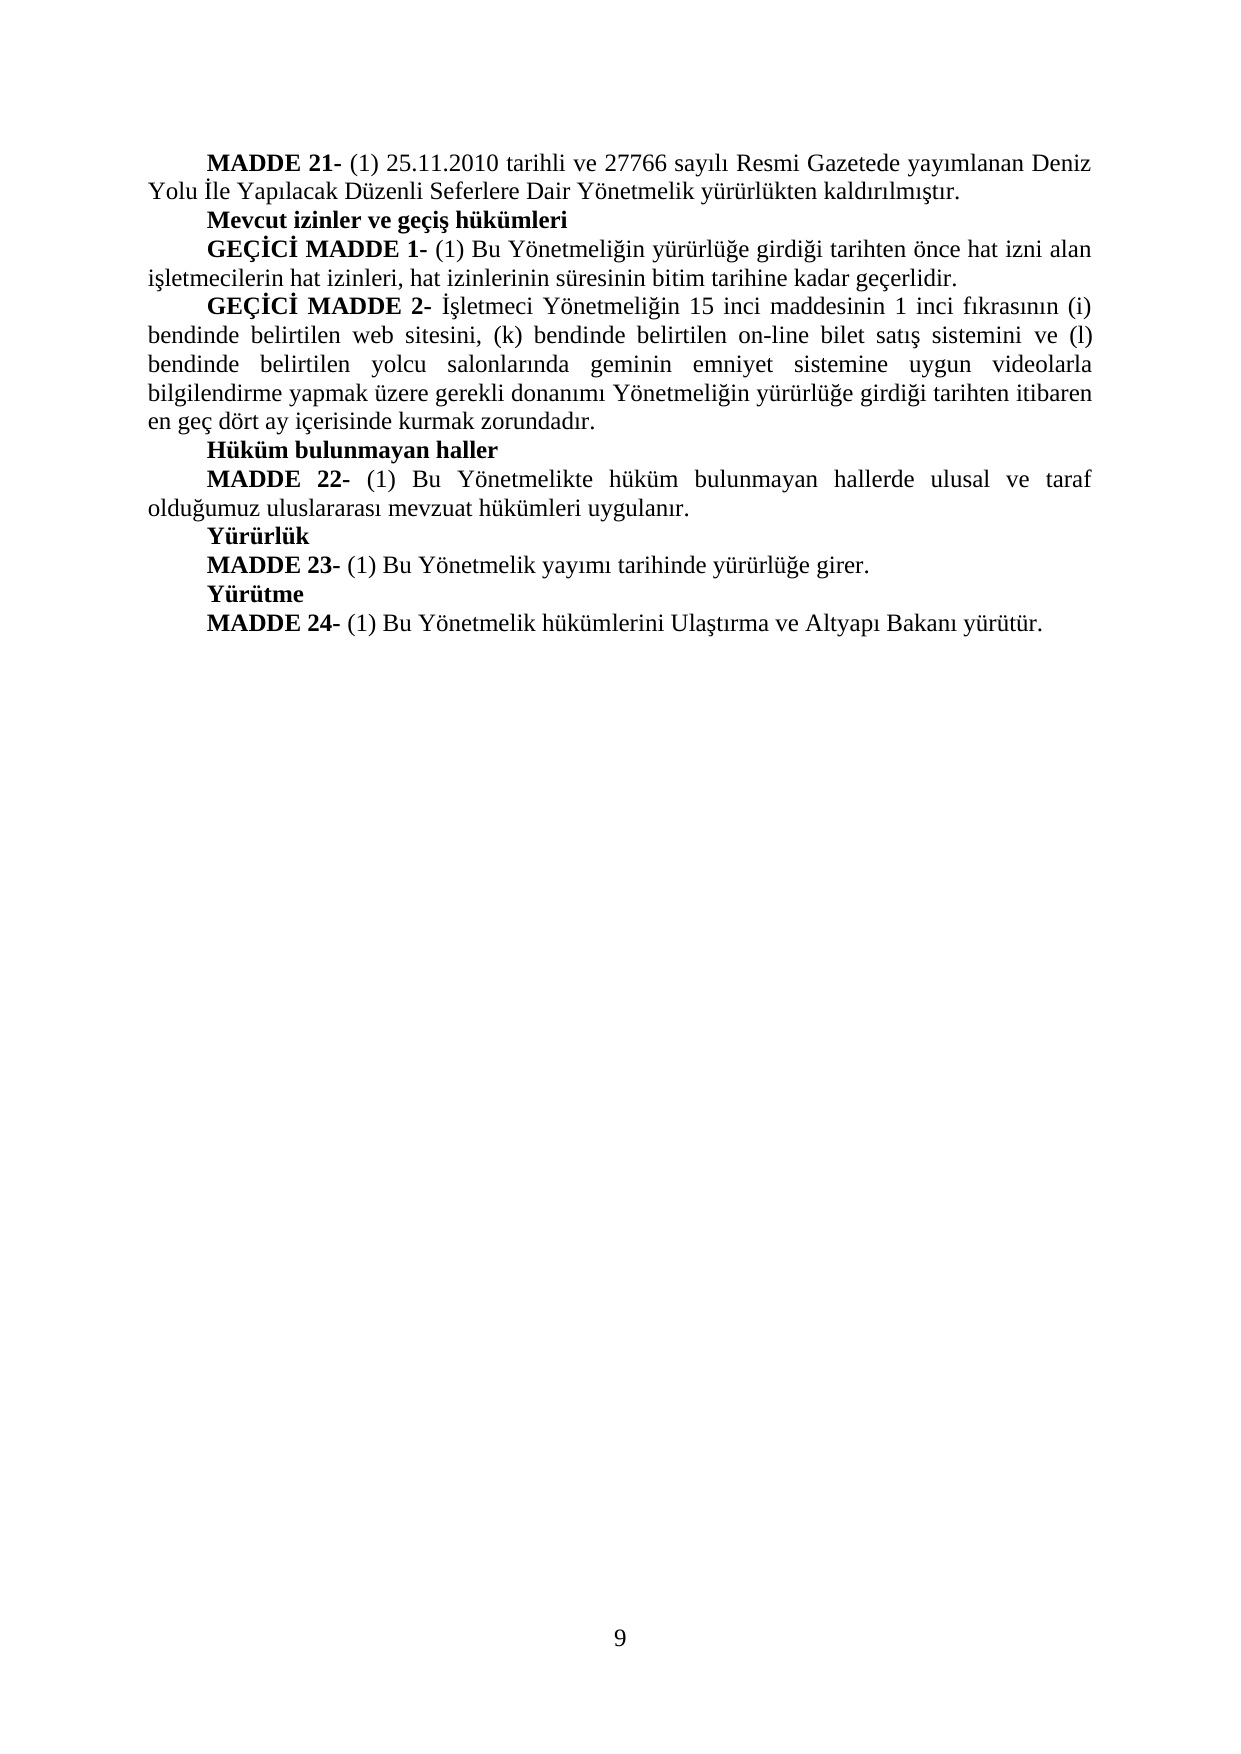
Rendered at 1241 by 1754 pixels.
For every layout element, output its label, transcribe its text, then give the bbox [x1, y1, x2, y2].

text Yürütme [148, 579, 1093, 608]
text MADDE 23- (1) Bu Yönetmelik yayımı tarihinde yürürlüğe girer. [148, 550, 1093, 579]
text MADDE 24- (1) Bu Yönetmelik hükümlerini Ulaştırma ve Altyapı Bakanı yürütür. [148, 608, 1093, 636]
text GEÇİCİ MADDE 1- (1) Bu Yönetmeliğin yürürlüğe girdiği tarihten önce hat izni alan işletmecilerin hat izinleri, hat izinlerinin süresinin bitim tarihine kadar geçerlidir. [148, 234, 1093, 291]
text Yürürlük [148, 521, 1093, 550]
text MADDE 22- (1) Bu Yönetmelikte hüküm bulunmayan hallerde ulusal ve taraf olduğumuz uluslararası mevzuat hükümleri uygulanır. [148, 464, 1093, 521]
text GEÇİCİ MADDE 2- İşletmeci Yönetmeliğin 15 inci maddesinin 1 inci fıkrasının (i) bendinde belirtilen web sitesini, (k) bendinde belirtilen on-line bilet satış sistemini ve (l) bendinde belirtilen yolcu salonlarında geminin emniyet sistemine uygun videolarla bilgilendirme yapmak üzere gerekli donanımı Yönetmeliğin yürürlüğe girdiği tarihten itibaren en geç dört ay içerisinde kurmak zorundadır. [148, 291, 1093, 435]
text MADDE 21- (1) 25.11.2010 tarihli ve 27766 sayılı Resmi Gazetede yayımlanan Deniz Yolu İle Yapılacak Düzenli Seferlere Dair Yönetmelik yürürlükten kaldırılmıştır. [148, 148, 1093, 205]
text Hüküm bulunmayan haller [148, 435, 1093, 464]
text Mevcut izinler ve geçiş hükümleri [148, 205, 1093, 234]
